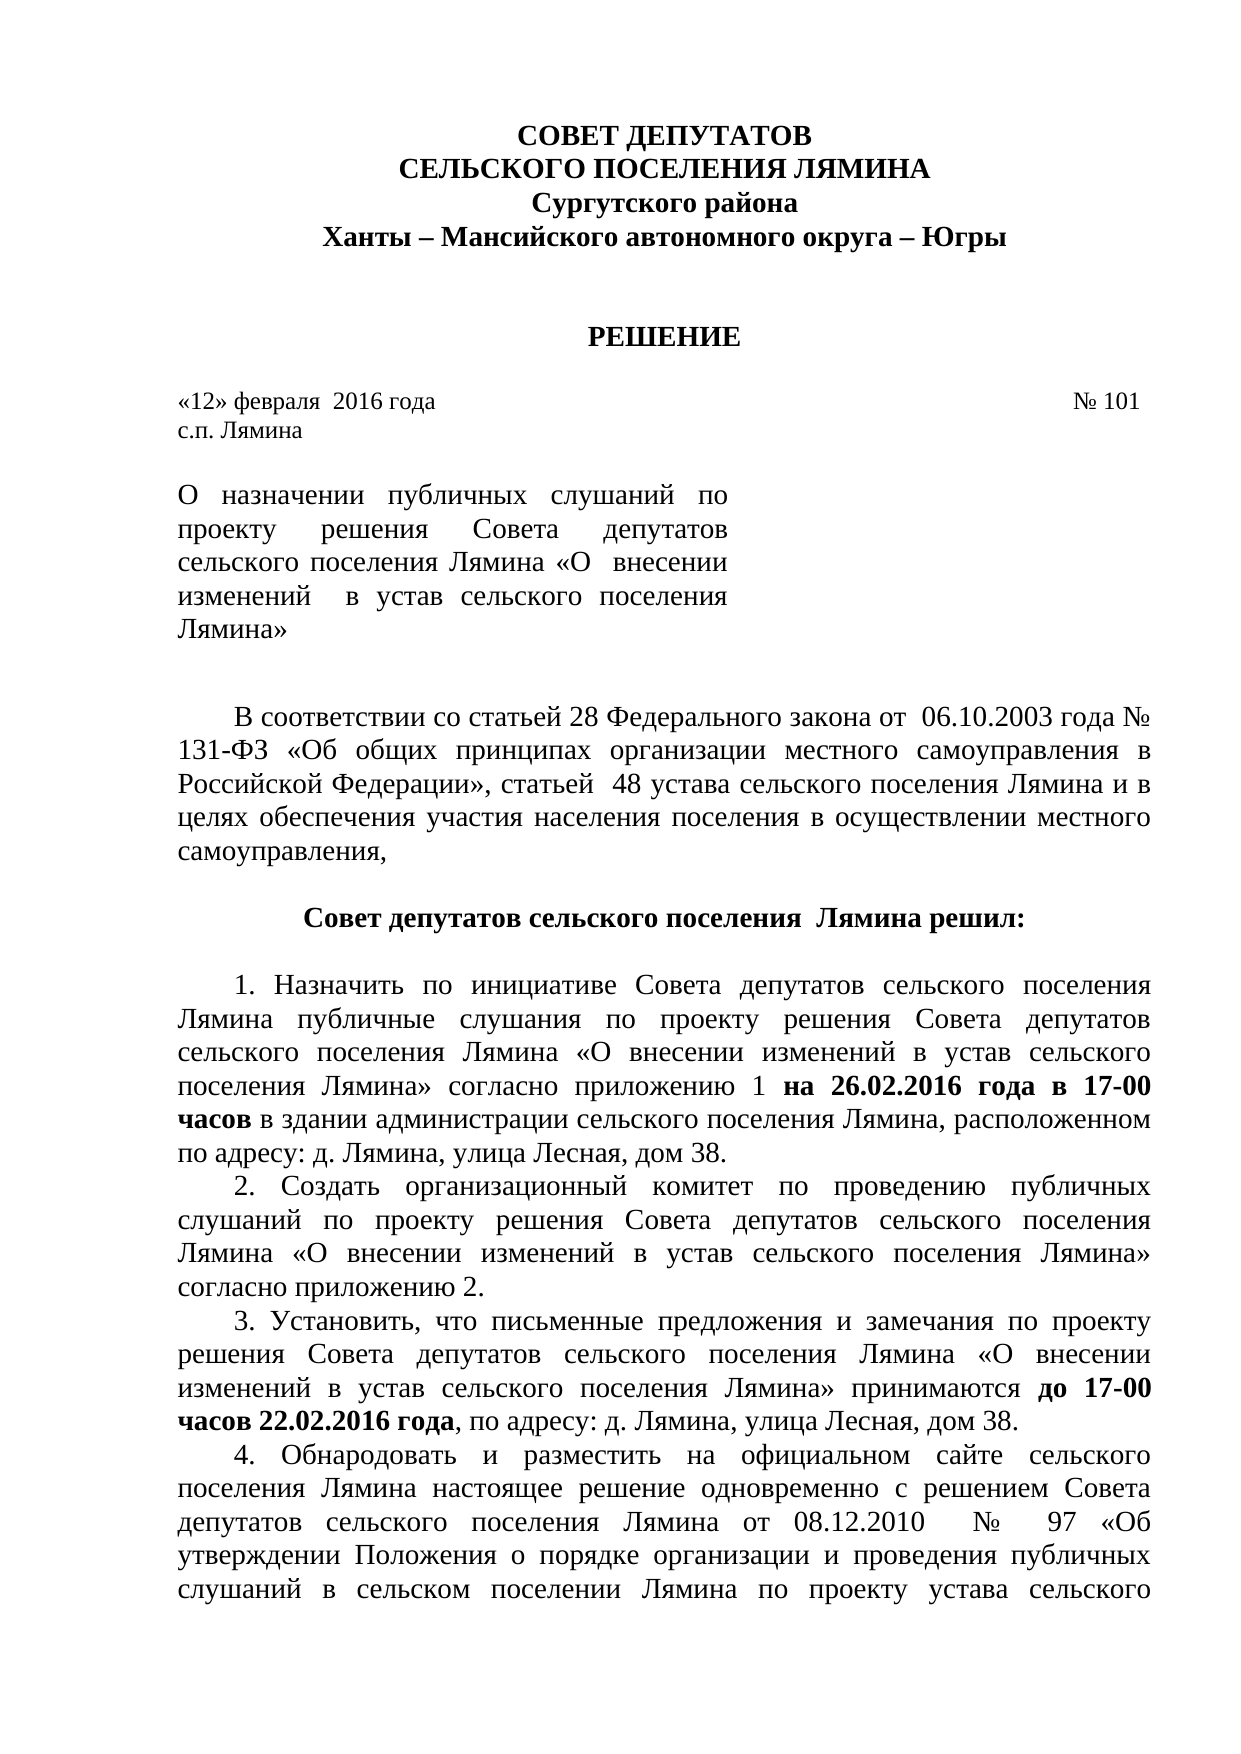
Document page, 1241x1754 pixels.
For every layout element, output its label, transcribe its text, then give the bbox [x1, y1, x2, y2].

text Совет депутатов сельского поселения Лямина решил: [177, 900, 1152, 934]
text Сургутского района [177, 185, 1152, 219]
text 1. Назначить по инициативе Совета депутатов сельского поселения Лямина публичные слушания по проекту решения Совета депутатов сельского поселения Лямина «О внесении изменений в устав сельского поселения Лямина» согласно приложению 1 на 26.02.2016 года в 17-00 часов в здании администрации сельского поселения Лямина, расположенном по адресу: д. Лямина, улица Лесная, дом 38. [177, 967, 1152, 1168]
table_header О назначении публичных слушаний по проекту решения Совета депутатов сельского поселения Лямина «О внесении изменений в устав сельского поселения Лямина» [166, 478, 739, 668]
text Ханты – Мансийского автономного округа – Югры [177, 219, 1152, 252]
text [177, 1437, 1152, 1604]
text с.п. Лямина [177, 415, 1152, 444]
text 3. Установить, что письменные предложения и замечания по проекту решения Совета депутатов сельского поселения Лямина «О внесении изменений в устав сельского поселения Лямина» принимаются до 17-00 часов 22.02.2016 года, по адресу: д. Лямина, улица Лесная, дом 38. [177, 1303, 1152, 1437]
text 2. Создать организационный комитет по проведению публичных слушаний по проекту решения Совета депутатов сельского поселения Лямина «О внесении изменений в устав сельского поселения Лямина» согласно приложению 2. [177, 1168, 1152, 1303]
text В соответствии со статьей 28 Федерального закона от 06.10.2003 года № 131-ФЗ «Об общих принципах организации местного самоуправления в Российской Федерации», статьей 48 устава сельского поселения Лямина и в целях обеспечения участия населения поселения в осуществлении местного самоуправления, [177, 699, 1152, 867]
text РЕШЕНИЕ [177, 319, 1152, 353]
text СОВЕТ ДЕПУТАТОВ [177, 118, 1152, 152]
text «12» февраля 2016 года № 101 [177, 386, 1152, 415]
text СЕЛЬСКОГО ПОСЕЛЕНИЯ ЛЯМИНА [177, 152, 1152, 185]
